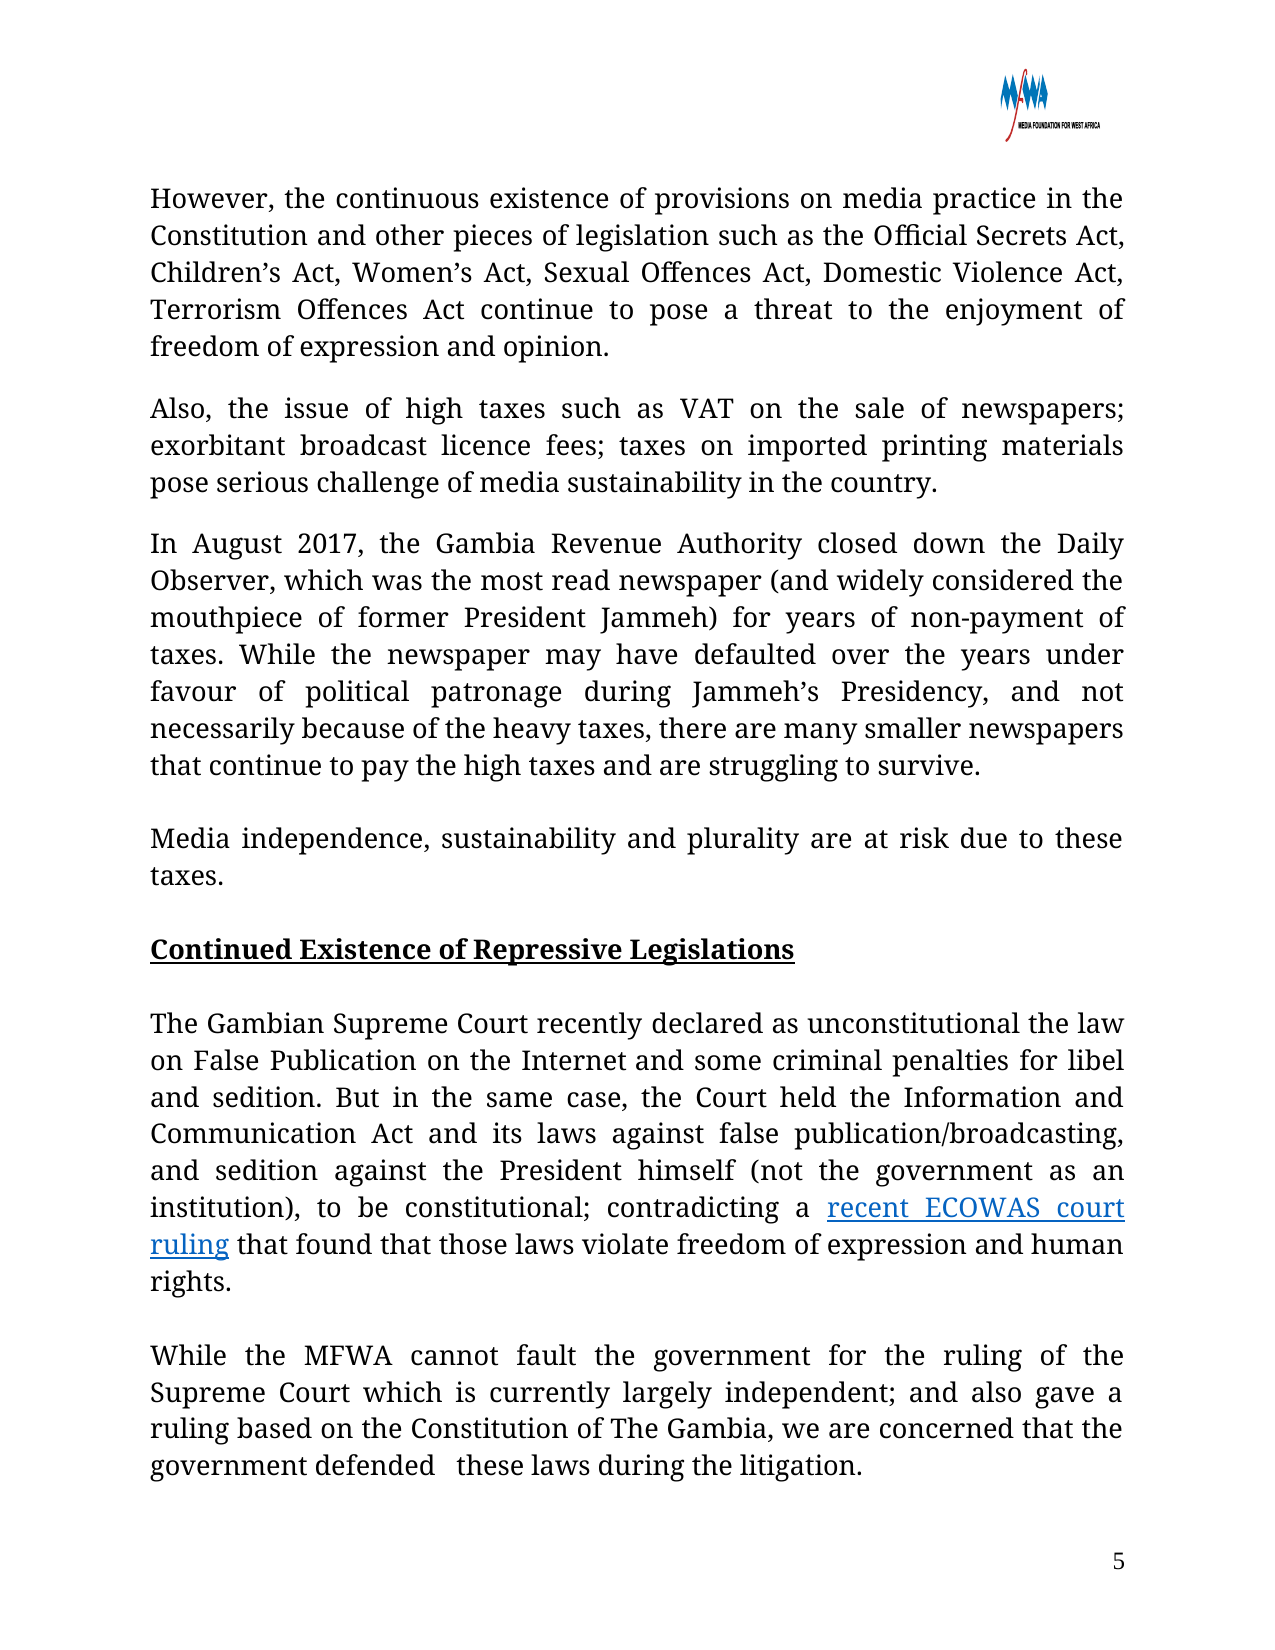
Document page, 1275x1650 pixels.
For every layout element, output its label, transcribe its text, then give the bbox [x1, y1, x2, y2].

text While the MFWA cannot fault the government for the ruling of the Supreme Court which is currently largely independent; and also gave a ruling based on the Constitution of The Gambia, we are concerned that the government defended these laws during the litigation. [150, 1336, 1125, 1484]
picture [1000, 67, 1100, 143]
text In August 2017, the Gambia Revenue Authority closed down the Daily Observer, which was the most read newspaper (and widely considered the mouthpiece of former President Jammeh) for years of non-payment of taxes. While the newspaper may have defaulted over the years under favour of political patronage during Jammeh’s Presidency, and not necessarily because of the heavy taxes, there are many smaller newspapers that continue to pay the high taxes and are struggling to survive. [150, 525, 1125, 783]
text Continued Existence of Repressive Legislations [150, 931, 1125, 967]
text However, the continuous existence of provisions on media practice in the Constitution and other pieces of legislation such as the Official Secrets Act, Children’s Act, Women’s Act, Sexual Offences Act, Domestic Violence Act, Terrorism Offences Act continue to pose a threat to the enjoyment of freedom of expression and opinion. [150, 180, 1125, 364]
text Also, the issue of high taxes such as VAT on the sale of newspapers; exorbitant broadcast licence fees; taxes on imported printing materials pose serious challenge of media sustainability in the country. [150, 389, 1125, 500]
text The Gambian Supreme Court recently declared as unconstitutional the law on False Publication on the Internet and some criminal penalties for libel and sedition. But in the same case, the Court held the Information and Communication Act and its laws against false publication/broadcasting, and sedition against the President himself (not the government as an institution), to be constitutional; contradicting a recent ECOWAS court ruling that found that those laws violate freedom of expression and human rights. [150, 1004, 1125, 1299]
text Media independence, sustainability and plurality are at risk due to these taxes. [150, 820, 1125, 894]
